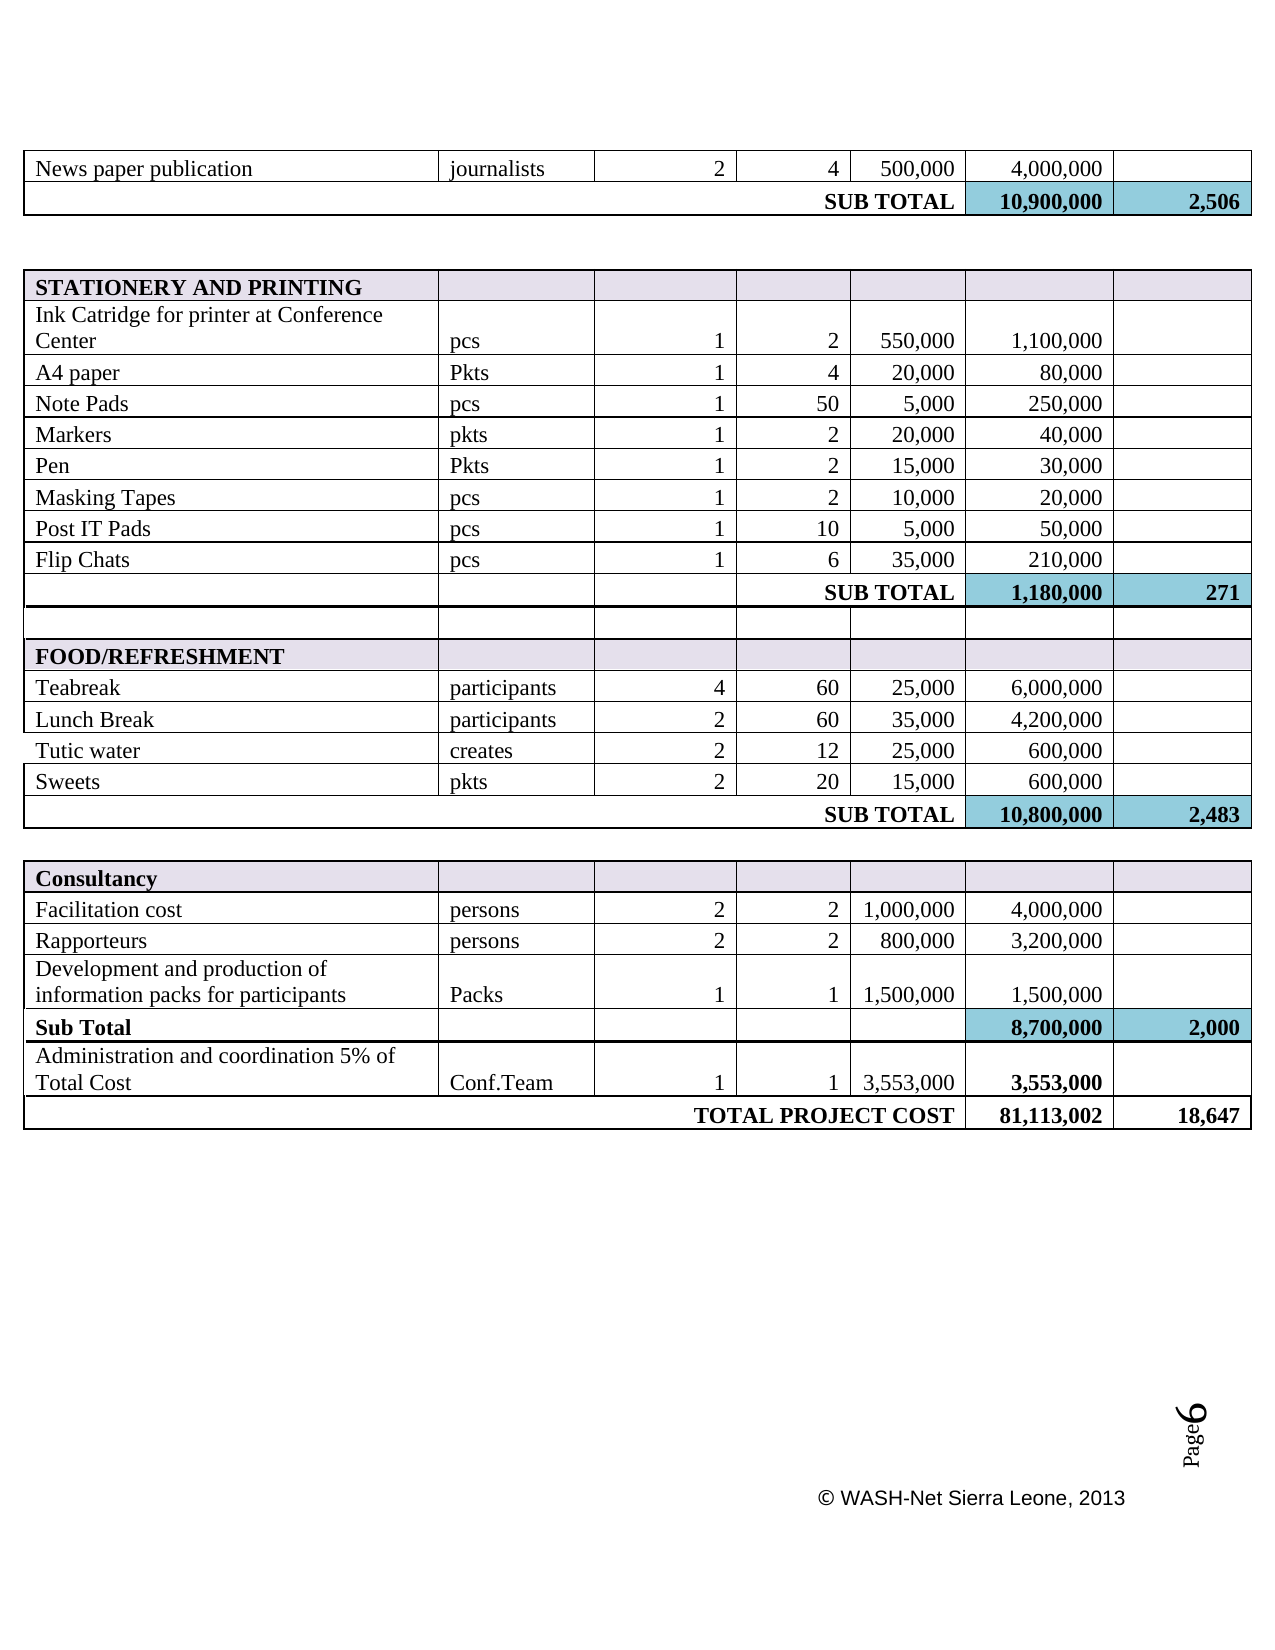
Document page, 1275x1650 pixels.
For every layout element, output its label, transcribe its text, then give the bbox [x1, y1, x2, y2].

table_cell [1114, 355, 1251, 385]
table_cell 1 [595, 355, 736, 385]
table_cell Packs [439, 955, 594, 1008]
table_cell persons [439, 893, 594, 923]
table_cell [1114, 301, 1251, 354]
table_cell [1114, 764, 1251, 794]
table_cell 271 [1114, 574, 1251, 605]
table_cell [1114, 733, 1251, 763]
table_cell 2 [595, 151, 736, 181]
table_cell 2 [595, 733, 736, 763]
table_cell [1114, 955, 1251, 1008]
table_cell 600,000 [966, 764, 1113, 794]
table_cell 60 [737, 671, 850, 701]
table_cell 4 [595, 671, 736, 701]
table_cell creates [439, 733, 594, 763]
table_cell 4 [737, 355, 850, 385]
table_cell Sweets [25, 764, 438, 794]
table_cell 60 [737, 702, 850, 732]
table_cell [24, 606, 438, 638]
table_cell pcs [439, 386, 594, 416]
table_cell Post IT Pads [25, 511, 438, 541]
table_cell Flip Chats [25, 543, 438, 573]
table_cell 2,506 [1114, 182, 1251, 214]
table_cell 1 [737, 1043, 850, 1095]
table_cell [595, 640, 736, 669]
table_cell Markers [25, 418, 438, 448]
table_cell [851, 862, 965, 891]
table_cell 250,000 [966, 386, 1113, 416]
table_cell 2 [737, 480, 850, 510]
table_cell 2 [737, 301, 850, 354]
table_cell 1 [595, 386, 736, 416]
table_cell 5,000 [851, 511, 965, 541]
table_cell Note Pads [25, 386, 438, 416]
table_cell 4 [737, 151, 850, 181]
table_cell [439, 608, 594, 638]
table_cell [439, 862, 594, 891]
table_cell [1114, 671, 1251, 701]
table_cell [1114, 271, 1251, 300]
table_cell [851, 640, 965, 669]
table_cell [1114, 640, 1251, 669]
table_cell 1,000,000 [851, 893, 965, 923]
table_cell [851, 271, 965, 300]
table_cell 2 [737, 893, 850, 923]
table_cell [439, 640, 594, 669]
table_cell persons [439, 924, 594, 954]
table_cell Pkts [439, 449, 594, 479]
table_cell 2 [737, 418, 850, 448]
table_cell 4,200,000 [966, 702, 1113, 732]
table_cell 80,000 [966, 355, 1113, 385]
table_cell 4,000,000 [966, 151, 1113, 181]
table_cell participants [439, 702, 594, 732]
table_cell 8,700,000 [966, 1009, 1113, 1040]
table_cell 3,553,000 [851, 1043, 965, 1095]
table_cell 81,113,002 [966, 1097, 1113, 1128]
table_cell 1 [595, 301, 736, 354]
table_cell 20 [737, 764, 850, 794]
table_cell SUB TOTAL [737, 574, 965, 605]
table_cell Ink Catridge for printer at Conference Center [25, 301, 438, 354]
table_cell 25,000 [851, 733, 965, 763]
table_cell SUB TOTAL [25, 796, 965, 827]
table_cell Pen [25, 449, 438, 479]
table_cell 10 [737, 511, 850, 541]
table_cell 500,000 [851, 151, 965, 181]
table_cell [850, 216, 966, 269]
table_cell 35,000 [851, 702, 965, 732]
table_cell pcs [439, 480, 594, 510]
table_cell Sub Total [24, 1009, 438, 1040]
table_cell [439, 1009, 594, 1040]
table_cell [1114, 151, 1251, 181]
table_cell [1114, 386, 1251, 416]
table_cell 2,483 [1114, 796, 1251, 827]
table_cell Consultancy [25, 862, 438, 891]
table_cell 1 [595, 418, 736, 448]
table_cell [850, 829, 966, 860]
table_cell News paper publication [25, 151, 438, 181]
table_cell [1114, 511, 1251, 541]
table_cell 2 [595, 893, 736, 923]
table_cell [439, 271, 594, 300]
table_cell [966, 829, 1114, 860]
table_cell [966, 640, 1113, 669]
table_cell STATIONERY AND PRINTING [25, 271, 438, 300]
table_cell [736, 216, 850, 269]
table_cell pcs [439, 511, 594, 541]
table_cell [1114, 829, 1251, 860]
table_cell [1114, 924, 1251, 954]
table_cell 1 [595, 480, 736, 510]
table_cell 1,500,000 [851, 955, 965, 1008]
table_cell 10,800,000 [966, 796, 1113, 827]
table_cell 5,000 [851, 386, 965, 416]
table_cell [851, 1009, 965, 1040]
table_cell Administration and coordination 5% of Total Cost [24, 1040, 438, 1095]
table_cell 30,000 [966, 449, 1113, 479]
table_cell 1 [595, 449, 736, 479]
table_cell 15,000 [851, 764, 965, 794]
table_cell 10,900,000 [966, 182, 1113, 214]
table_cell 20,000 [966, 480, 1113, 510]
table_cell 6,000,000 [966, 671, 1113, 701]
table_cell [1114, 702, 1251, 732]
table_cell 35,000 [851, 543, 965, 573]
table_cell [966, 271, 1113, 300]
table_cell 550,000 [851, 301, 965, 354]
table_cell 1 [595, 955, 736, 1008]
table_cell Rapporteurs [25, 924, 438, 954]
table_cell Facilitation cost [25, 893, 438, 923]
table_cell FOOD/REFRESHMENT [25, 639, 438, 669]
table_cell [24, 829, 438, 860]
table_cell 25,000 [851, 671, 965, 701]
table_cell [25, 574, 438, 605]
table_cell Conf.Team [439, 1043, 594, 1095]
table_cell 2 [737, 924, 850, 954]
table_cell [595, 829, 736, 860]
table_cell [595, 216, 736, 269]
table_cell 800,000 [851, 924, 965, 954]
table_cell pkts [439, 418, 594, 448]
table_cell [24, 216, 438, 269]
table_cell 4,000,000 [966, 893, 1113, 923]
table_cell [595, 1009, 736, 1040]
table_cell 1 [595, 543, 736, 573]
table_cell 2 [595, 764, 736, 794]
table_cell SUB TOTAL [25, 182, 965, 214]
table_cell [1114, 418, 1251, 448]
table_cell [1114, 480, 1251, 510]
table_cell 2 [595, 702, 736, 732]
table_cell [595, 574, 736, 605]
table_cell 6 [737, 543, 850, 573]
table_cell [737, 271, 850, 300]
table_cell pcs [439, 543, 594, 573]
table_cell [966, 608, 1113, 638]
table_cell [595, 271, 736, 300]
table_cell [737, 608, 850, 638]
table_cell 1 [595, 1043, 736, 1095]
table_cell Masking Tapes [25, 480, 438, 510]
table_cell 3,553,000 [966, 1043, 1113, 1095]
table_cell pkts [439, 764, 594, 794]
table_cell [966, 216, 1114, 269]
table_cell [595, 608, 736, 638]
table_cell 2,000 [1114, 1009, 1251, 1040]
table_cell [737, 1009, 850, 1040]
table_cell [851, 608, 965, 638]
table_cell [438, 829, 594, 860]
table_cell 50 [737, 386, 850, 416]
table_cell 1,500,000 [966, 955, 1113, 1008]
table_cell 10,000 [851, 480, 965, 510]
table_cell journalists [439, 151, 594, 181]
table_cell [737, 640, 850, 669]
table_cell [736, 829, 850, 860]
table_cell [1114, 608, 1251, 638]
table_cell Teabreak [25, 671, 438, 701]
table_cell Tutic water [24, 733, 438, 763]
table_cell Development and production of information packs for participants [25, 955, 438, 1008]
table_cell 20,000 [851, 418, 965, 448]
table_cell [1114, 1043, 1251, 1095]
table_cell [1114, 543, 1251, 573]
table_cell [1114, 449, 1251, 479]
table_cell [1114, 893, 1251, 923]
table_cell 1,180,000 [966, 574, 1113, 605]
table_cell 15,000 [851, 449, 965, 479]
table_cell 210,000 [966, 543, 1113, 573]
table_cell [1114, 216, 1251, 269]
table_cell [595, 862, 736, 891]
table_cell 1,100,000 [966, 301, 1113, 354]
table_cell 1 [737, 955, 850, 1008]
table_cell A4 paper [25, 355, 438, 385]
table_cell Pkts [439, 355, 594, 385]
table_cell [737, 862, 850, 891]
table_cell participants [439, 671, 594, 701]
table_cell 18,647 [1114, 1097, 1250, 1128]
table_cell Lunch Break [25, 702, 438, 732]
table_cell [438, 216, 594, 269]
table_cell 12 [737, 733, 850, 763]
table_cell 40,000 [966, 418, 1113, 448]
table_cell 1 [595, 511, 736, 541]
table_cell 600,000 [966, 733, 1113, 763]
table_cell 20,000 [851, 355, 965, 385]
table_cell [1114, 862, 1251, 891]
table_cell 2 [737, 449, 850, 479]
table_cell 2 [595, 924, 736, 954]
table_cell [439, 574, 594, 605]
table_cell 50,000 [966, 511, 1113, 541]
table_cell TOTAL PROJECT COST [25, 1096, 965, 1128]
table_cell 3,200,000 [966, 924, 1113, 954]
table_cell [966, 862, 1113, 891]
table_cell pcs [439, 301, 594, 354]
